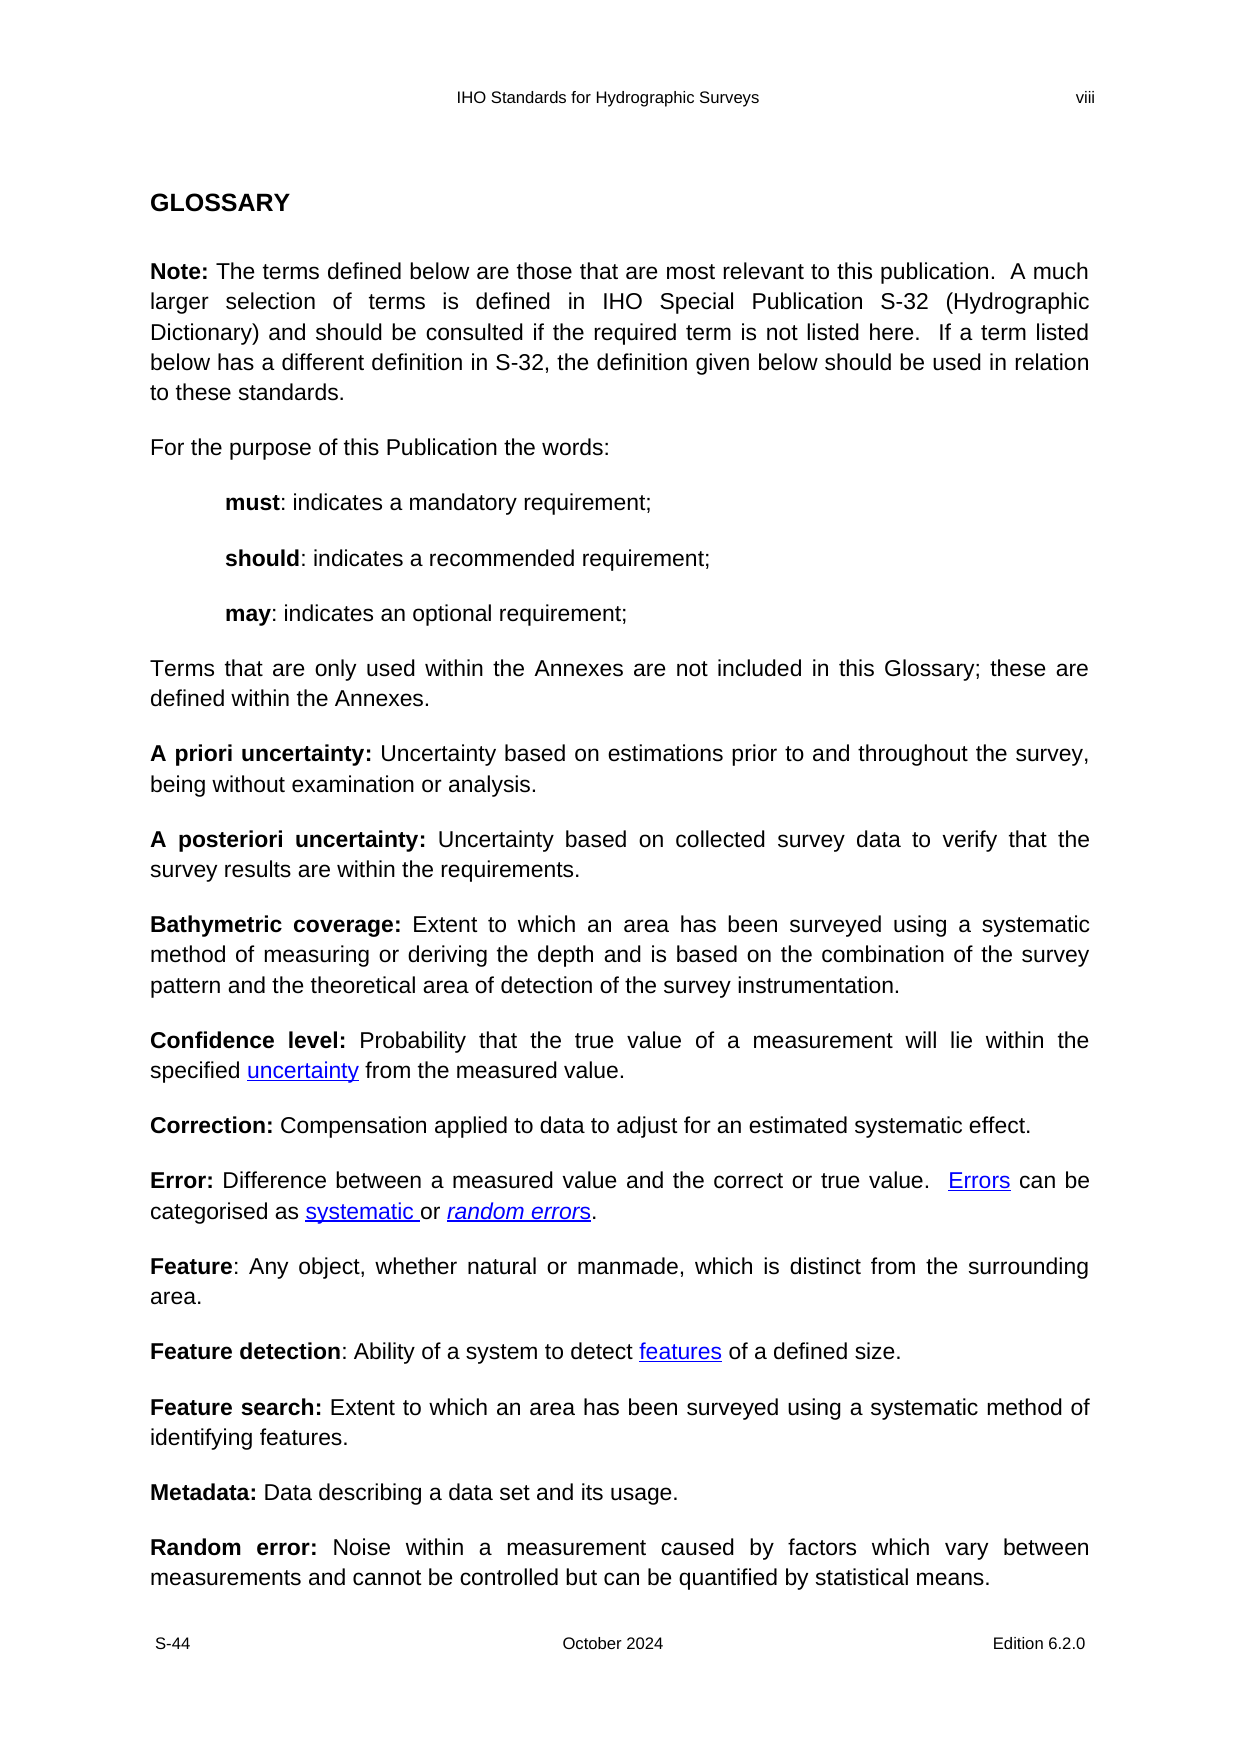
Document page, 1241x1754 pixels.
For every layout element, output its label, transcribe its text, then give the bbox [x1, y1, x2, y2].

text A priori uncertainty: Uncertainty based on estimations prior to and throughout the survey, being without examination or analysis. [150, 740, 1090, 797]
text For the purpose of this Publication the words: [150, 434, 1090, 460]
text A posteriori uncertainty: Uncertainty based on collected survey data to verify that the survey results are within the requirements. [150, 826, 1090, 882]
text Confidence level: Probability that the true value of a measurement will lie within the specified uncertainty from the measured value. [150, 1027, 1090, 1083]
text GLOSSARY [150, 187, 1090, 216]
text Bathymetric coverage: Extent to which an area has been surveyed using a systematic method of measuring or deriving the depth and is based on the combination of the survey pattern and the theoretical area of detection of the survey instrumentation. [150, 911, 1090, 998]
text Feature: Any object, whether natural or manmade, which is distinct from the surrounding area. [150, 1253, 1090, 1309]
text Feature search: Extent to which an area has been surveyed using a systematic method of identifying features. [150, 1393, 1090, 1450]
text Note: The terms defined below are those that are most relevant to this publication. A much larger selection of terms is defined in IHO Special Publication S-32 (Hydrographic Dictionary) and should be consulted if the required term is not listed here. If a term listed below has a different definition in S-32, the definition given below should be used in relation to these standards. [150, 258, 1090, 405]
text Feature detection: Ability of a system to detect features of a defined size. [150, 1338, 1090, 1364]
text must: indicates a mandatory requirement; [150, 489, 1090, 516]
text should: indicates a recommended requirement; [150, 544, 1090, 571]
text Error: Difference between a measured value and the correct or true value. Errors can be categorised as systematic or random errors. [150, 1167, 1090, 1224]
text Metadata: Data describing a data set and its usage. [148, 1479, 1090, 1505]
text Terms that are only used within the Annexes are not included in this Glossary; these are defined within the Annexes. [150, 655, 1090, 711]
text Correction: Compensation applied to data to adjust for an estimated systematic effect. [150, 1112, 1090, 1138]
text may: indicates an optional requirement; [150, 600, 1090, 626]
text Random error: Noise within a measurement caused by factors which vary between measurements and cannot be controlled but can be quantified by statistical means. [148, 1534, 1090, 1591]
